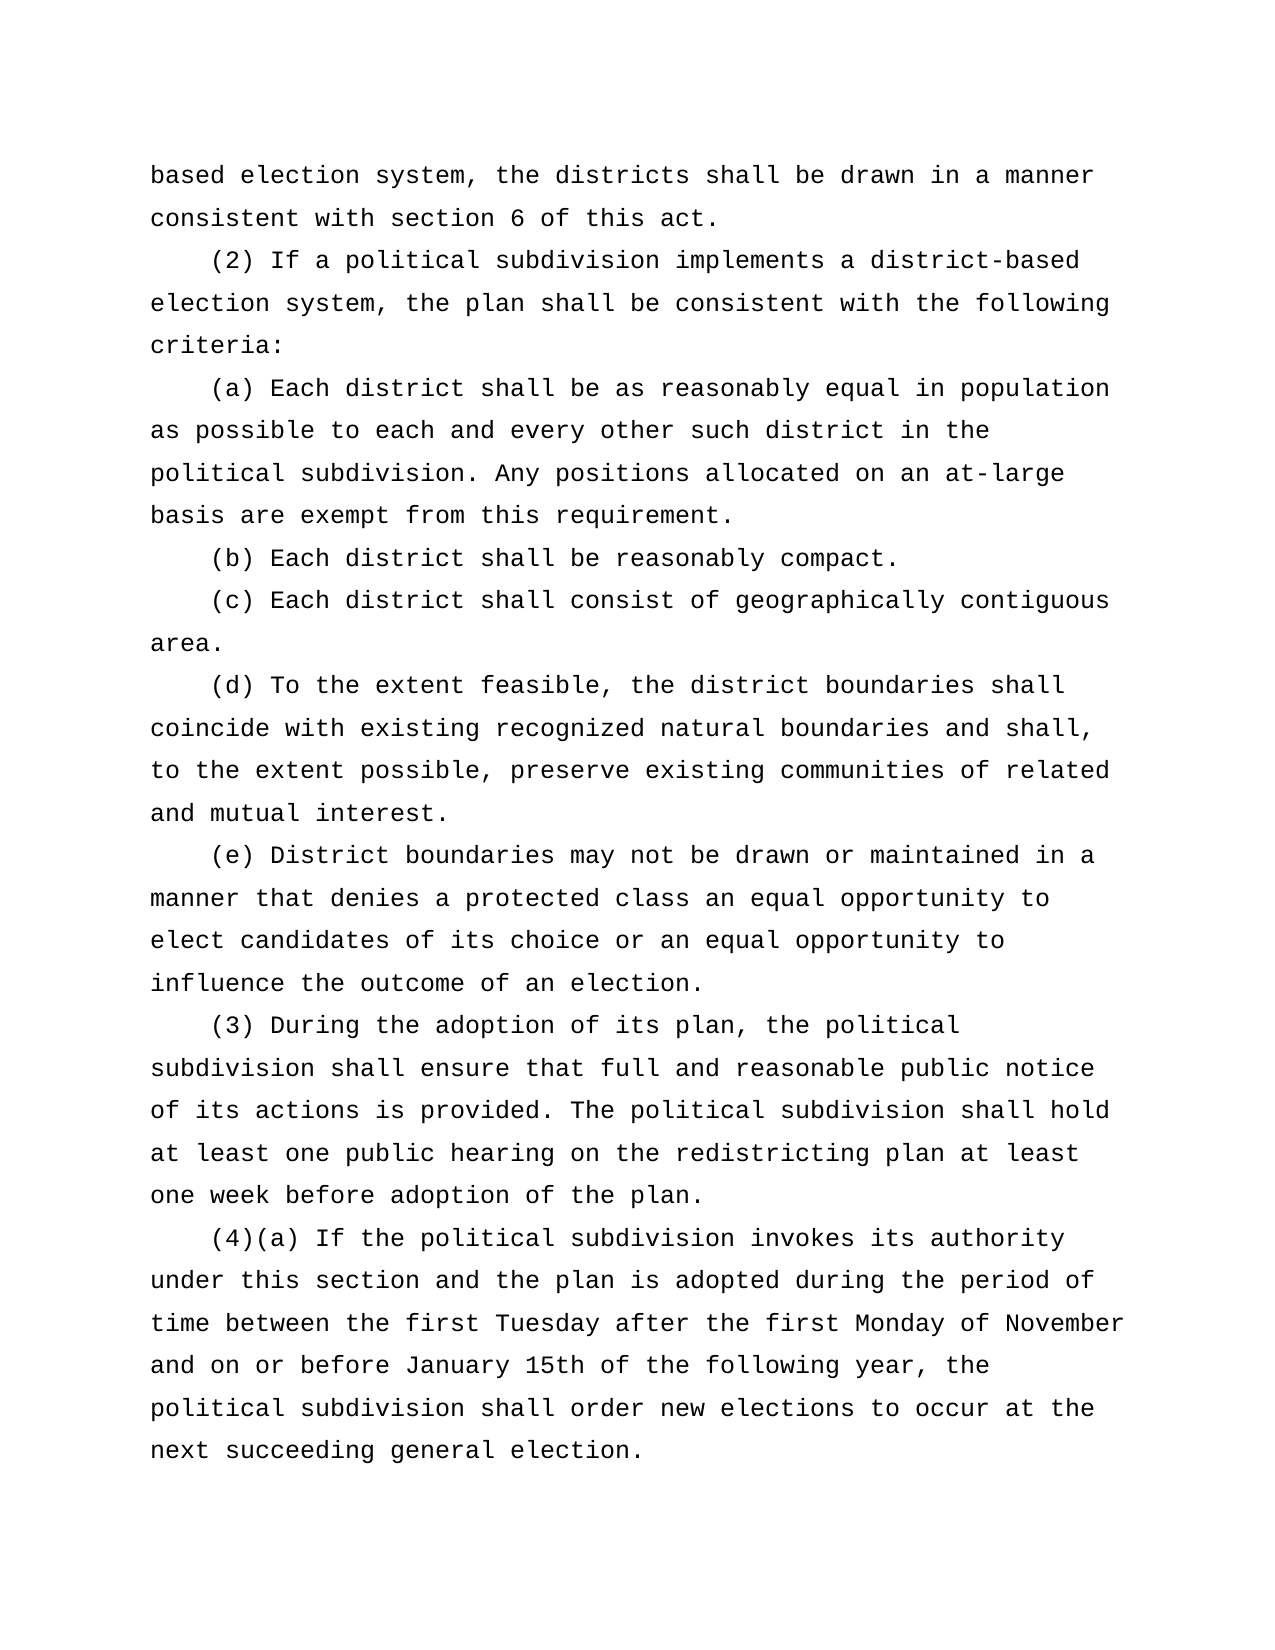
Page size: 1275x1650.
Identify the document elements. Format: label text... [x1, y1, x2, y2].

text (b) Each district shall be reasonably compact. [150, 532, 1125, 575]
text (a) Each district shall be as reasonably equal in population as possible to each and every other such district in the political subdivision. Any positions allocated on an at-large basis are exempt from this requirement. [150, 362, 1125, 532]
text (2) If a political subdivision implements a district-based election system, the plan shall be consistent with the following criteria: [150, 235, 1125, 362]
text (d) To the extent feasible, the district boundaries shall coincide with existing recognized natural boundaries and shall, to the extent possible, preserve existing communities of related and mutual interest. [150, 660, 1125, 830]
text (e) District boundaries may not be drawn or maintained in a manner that denies a protected class an equal opportunity to elect candidates of its choice or an equal opportunity to influence the outcome of an election. [150, 830, 1125, 1000]
text (c) Each district shall consist of geographically contiguous area. [150, 575, 1125, 660]
text (3) During the adoption of its plan, the political subdivision shall ensure that full and reasonable public notice of its actions is provided. The political subdivision shall hold at least one public hearing on the redistricting plan at least one week before adoption of the plan. [150, 1000, 1125, 1212]
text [150, 150, 1125, 235]
text (4)(a) If the political subdivision invokes its authority under this section and the plan is adopted during the period of time between the first Tuesday after the first Monday of November and on or before January 15th of the following year, the political subdivision shall order new elections to occur at the next succeeding general election. [150, 1212, 1125, 1467]
